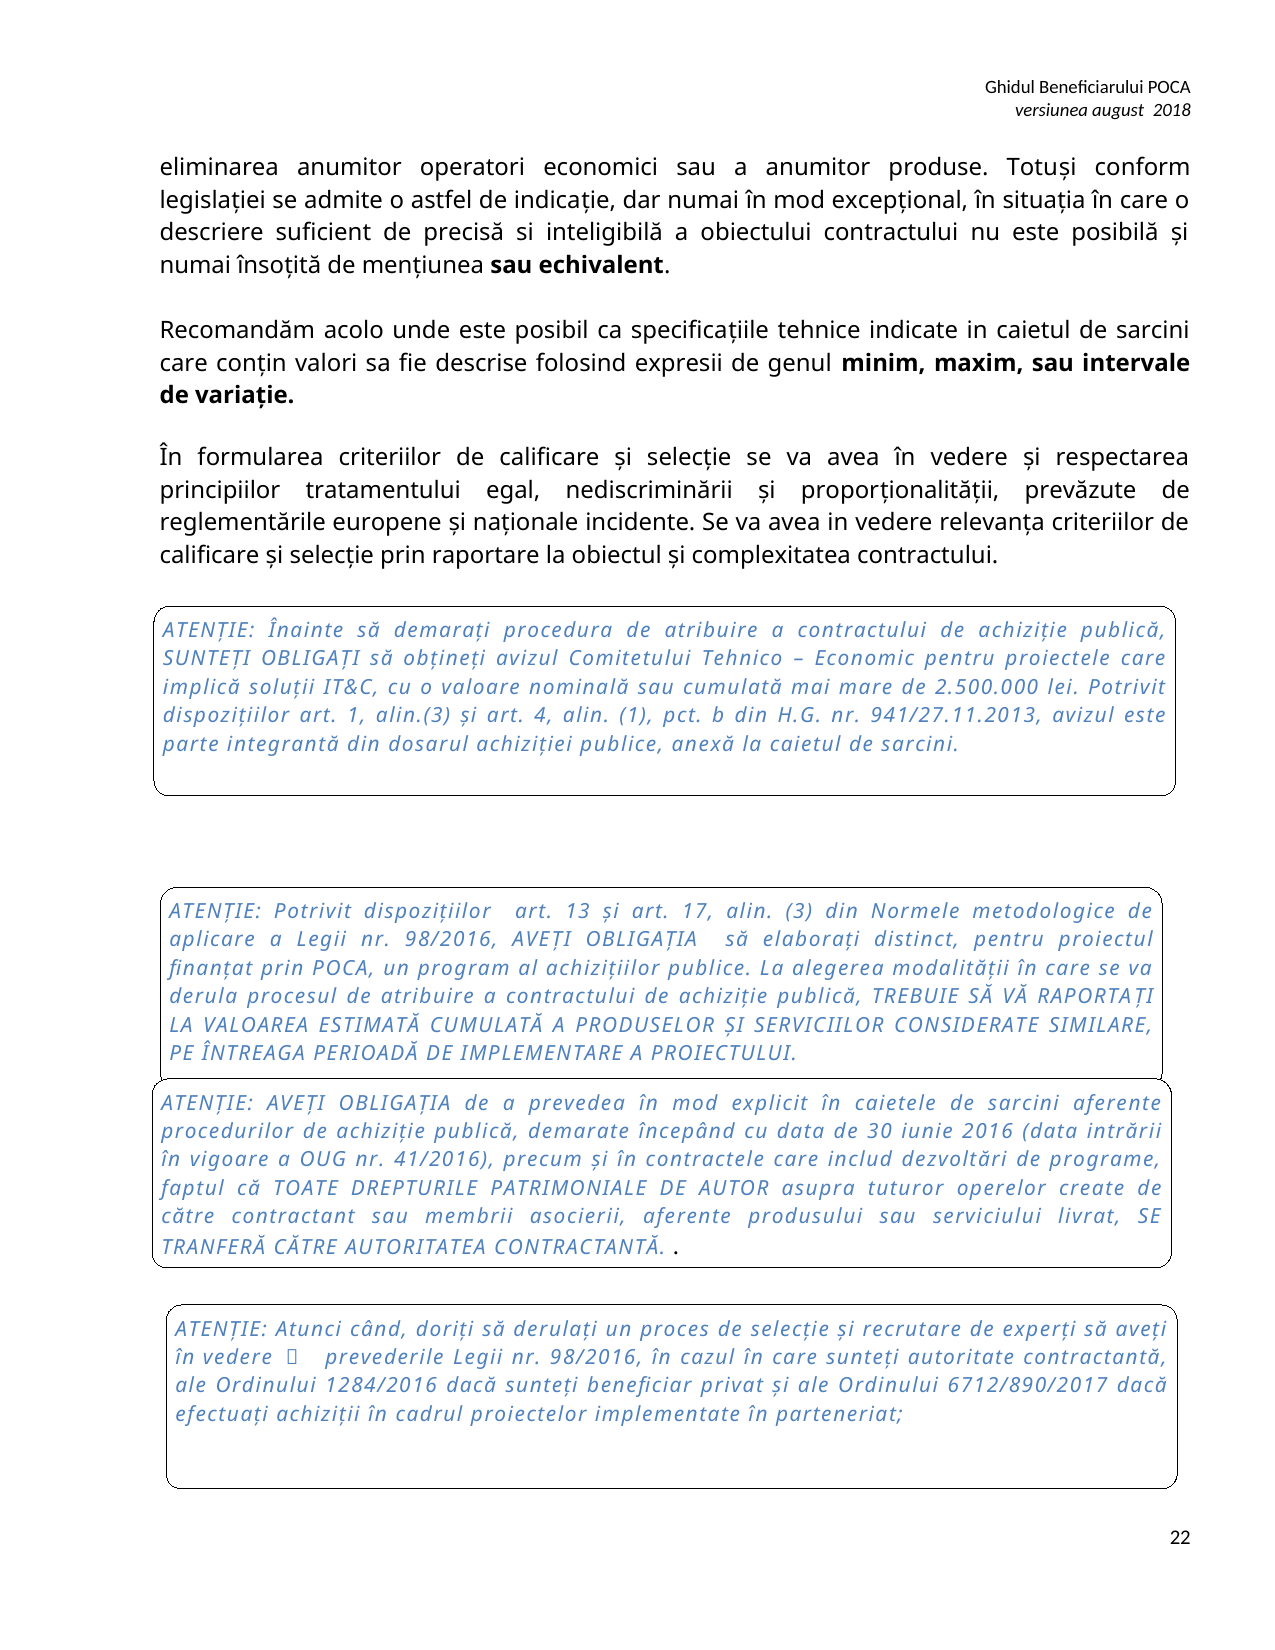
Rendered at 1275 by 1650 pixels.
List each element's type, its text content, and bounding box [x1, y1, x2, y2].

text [159, 150, 1191, 280]
text În formularea criteriilor de calificare și selecție se va avea în vedere și respectarea principiilor tratamentului egal, nediscriminării și proporţionalităţii, prevăzute de reglementările europene și naționale incidente. Se va avea in vedere relevanța criteriilor de calificare și selecție prin raportare la obiectul și complexitatea contractului. [159, 440, 1191, 570]
text Recomandăm acolo unde este posibil ca specificaţiile tehnice indicate in caietul de sarcini care conţin valori sa fie descrise folosind expresii de genul minim, maxim, sau intervale de variaţie. [159, 313, 1191, 411]
